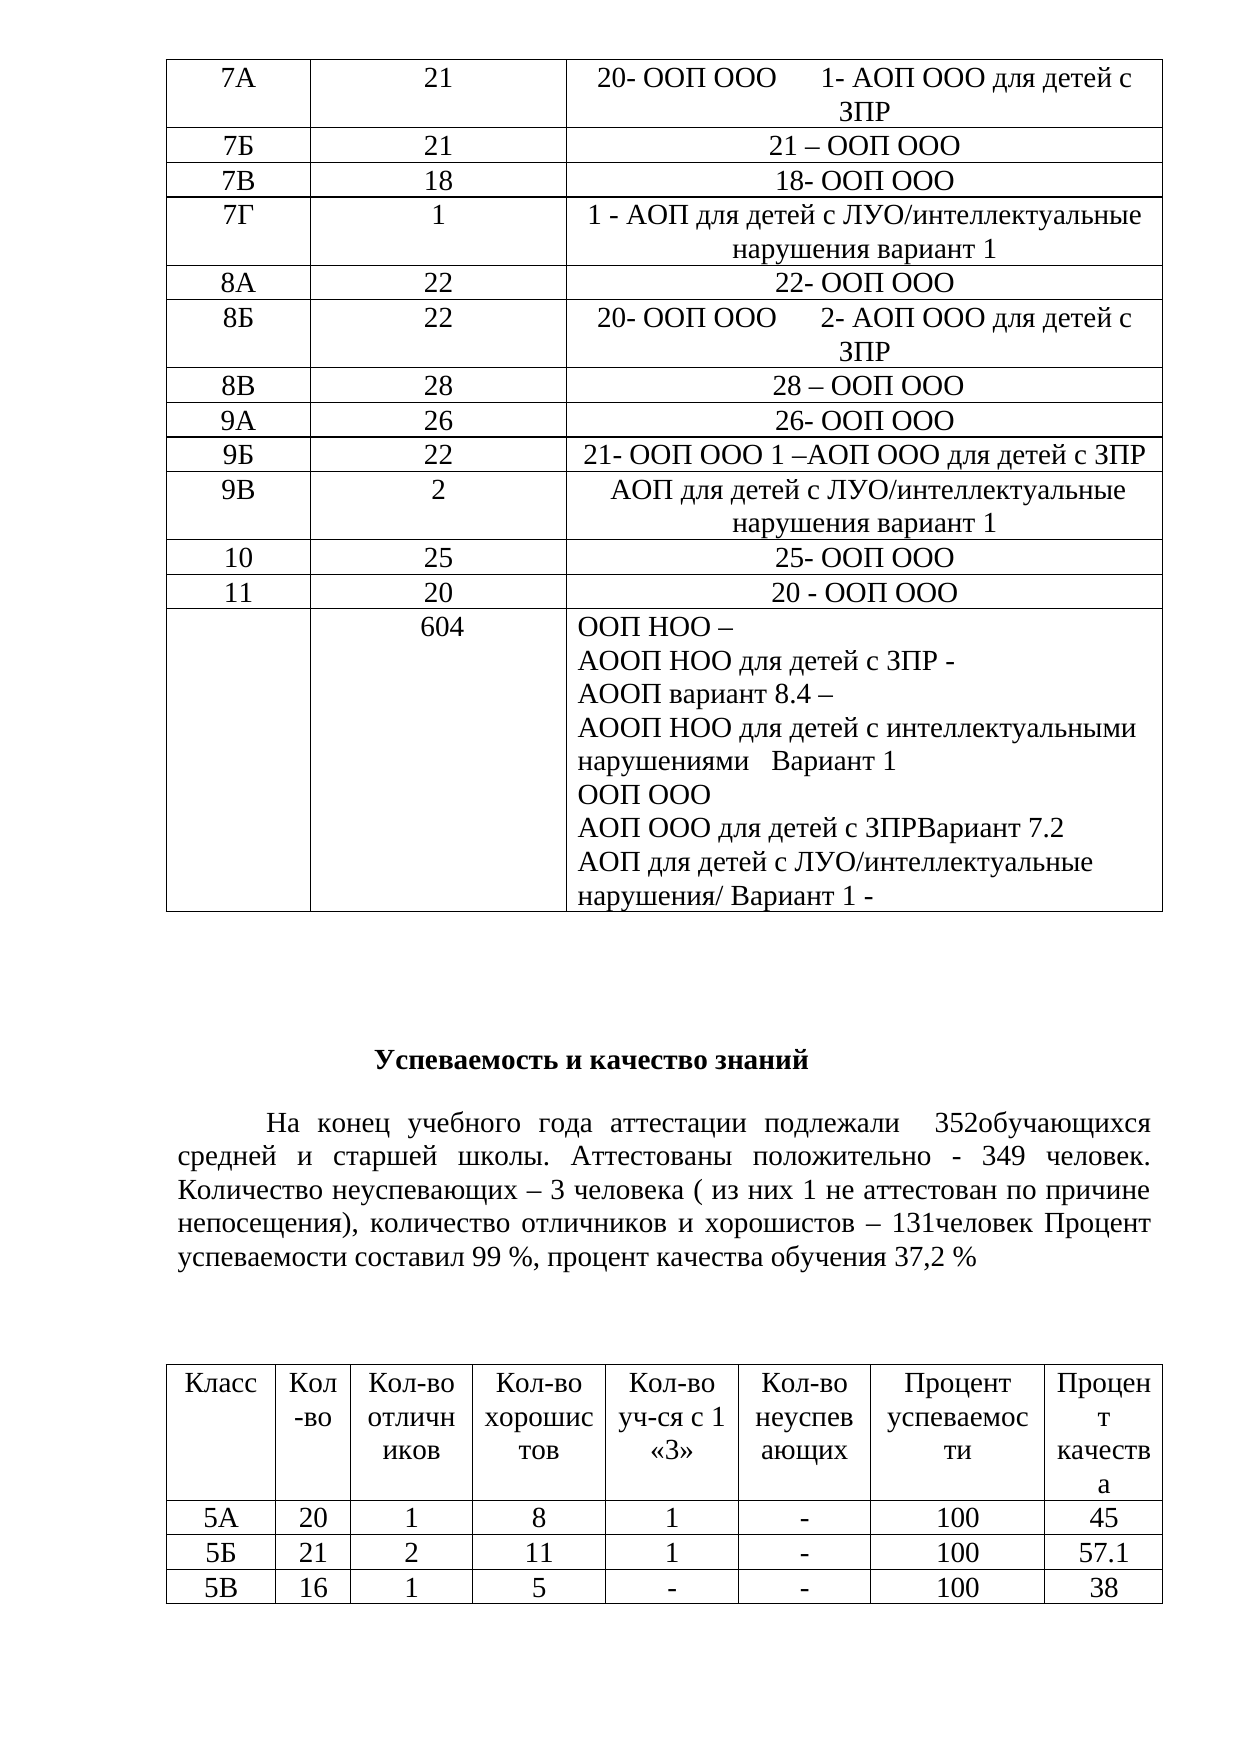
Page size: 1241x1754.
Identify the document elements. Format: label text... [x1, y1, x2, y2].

table_cell 100 [871, 1570, 1044, 1603]
table_cell 10 [167, 540, 310, 574]
table_header Процент успеваемости [871, 1365, 1044, 1499]
table_cell 18 [311, 163, 566, 196]
text Успеваемость и качество знаний [191, 1042, 1152, 1076]
table_cell 22- ООП ООО [567, 266, 1162, 299]
table_cell 100 [871, 1535, 1044, 1569]
table_header Кол-во уч-ся с 1 «3» [606, 1365, 738, 1499]
table_cell 20- ООП ООО 1- АОП ООО для детей с ЗПР [567, 60, 1162, 127]
table_cell 16 [276, 1570, 350, 1603]
table_cell 8Б [167, 300, 310, 367]
table_header Класс [167, 1365, 275, 1499]
table_cell 26 [311, 403, 566, 436]
table_cell 8А [167, 266, 310, 299]
table_cell 9В [167, 472, 310, 539]
table_cell 5 [473, 1570, 605, 1603]
table_cell 28 [311, 368, 566, 402]
table_header Кол-во [276, 1365, 350, 1499]
table_cell ООП НОО – АООП НОО для детей с ЗПР - АООП вариант 8.4 – АООП НОО для детей с интеллектуальными нарушениями Вариант 1 ООП ООО АОП ООО для детей с ЗПРВариант 7.2 АОП для детей с ЛУО/интеллектуальные нарушения/ Вариант 1 - [567, 609, 1162, 911]
table_cell 8 [473, 1501, 605, 1534]
table_cell 22 [311, 438, 566, 471]
table_header Процент качества [1045, 1365, 1162, 1499]
table_cell 9Б [167, 438, 310, 471]
table_cell 25 [311, 540, 566, 574]
table_cell 28 – ООП ООО [567, 368, 1162, 402]
table_cell 1 [606, 1535, 738, 1569]
table_cell 38 [1045, 1570, 1162, 1603]
table_cell 1 [351, 1501, 472, 1534]
table_cell 5А [167, 1501, 275, 1534]
table_cell 22 [311, 266, 566, 299]
table_cell 21 [276, 1535, 350, 1569]
table_cell 100 [871, 1501, 1044, 1534]
table_cell 18- ООП ООО [567, 163, 1162, 196]
table_cell - [606, 1570, 738, 1603]
table_cell 1 [606, 1501, 738, 1534]
table_cell 5В [167, 1570, 275, 1603]
table_header Кол-во отличников [351, 1365, 472, 1499]
table_cell 11 [167, 575, 310, 608]
table_cell - [739, 1535, 870, 1569]
table_cell АОП для детей с ЛУО/интеллектуальные нарушения вариант 1 [567, 472, 1162, 539]
table_cell 20- ООП ООО 2- АОП ООО для детей с ЗПР [567, 300, 1162, 367]
table_cell 21 [311, 60, 566, 127]
table_cell 20 [311, 575, 566, 608]
table_cell 20 [276, 1501, 350, 1534]
table_cell 9А [167, 403, 310, 436]
table_cell 21 [311, 128, 566, 162]
text На конец учебного года аттестации подлежали 352обучающихся средней и старшей школы. Аттестованы положительно - 349 человек. Количество неуспевающих – 3 человека ( из них 1 не аттестован по причине непосещения), количество отличников и хорошистов – 131человек Процент успеваемости составил 99 %, процент качества обучения 37,2 % [177, 1105, 1152, 1272]
table_cell [167, 609, 310, 911]
table_cell 22 [311, 300, 566, 367]
table_cell 11 [473, 1535, 605, 1569]
table_cell 1 [311, 198, 566, 264]
table_cell 604 [311, 609, 566, 911]
table_cell 21 – ООП ООО [567, 128, 1162, 162]
table_header Кол-во хорошистов [473, 1365, 605, 1499]
table_cell - [739, 1570, 870, 1603]
table_cell 7В [167, 163, 310, 196]
table_cell 25- ООП ООО [567, 540, 1162, 574]
table_cell 5Б [167, 1535, 275, 1569]
table_cell 1 - АОП для детей с ЛУО/интеллектуальные нарушения вариант 1 [567, 198, 1162, 264]
table_cell - [739, 1501, 870, 1534]
table_cell 8В [167, 368, 310, 402]
table_cell 57.1 [1045, 1535, 1162, 1569]
table_cell 45 [1045, 1501, 1162, 1534]
table_cell 21- ООП ООО 1 –АОП ООО для детей с ЗПР [567, 438, 1162, 471]
table_cell 7А [167, 60, 310, 127]
table_cell 2 [311, 472, 566, 539]
table_cell 20 - ООП ООО [567, 575, 1162, 608]
table_header Кол-во неуспевающих [739, 1365, 870, 1499]
table_cell 1 [351, 1570, 472, 1603]
table_cell 7Б [167, 128, 310, 162]
table_cell 2 [351, 1535, 472, 1569]
table_cell 7Г [167, 198, 310, 264]
table_cell 26- ООП ООО [567, 403, 1162, 436]
